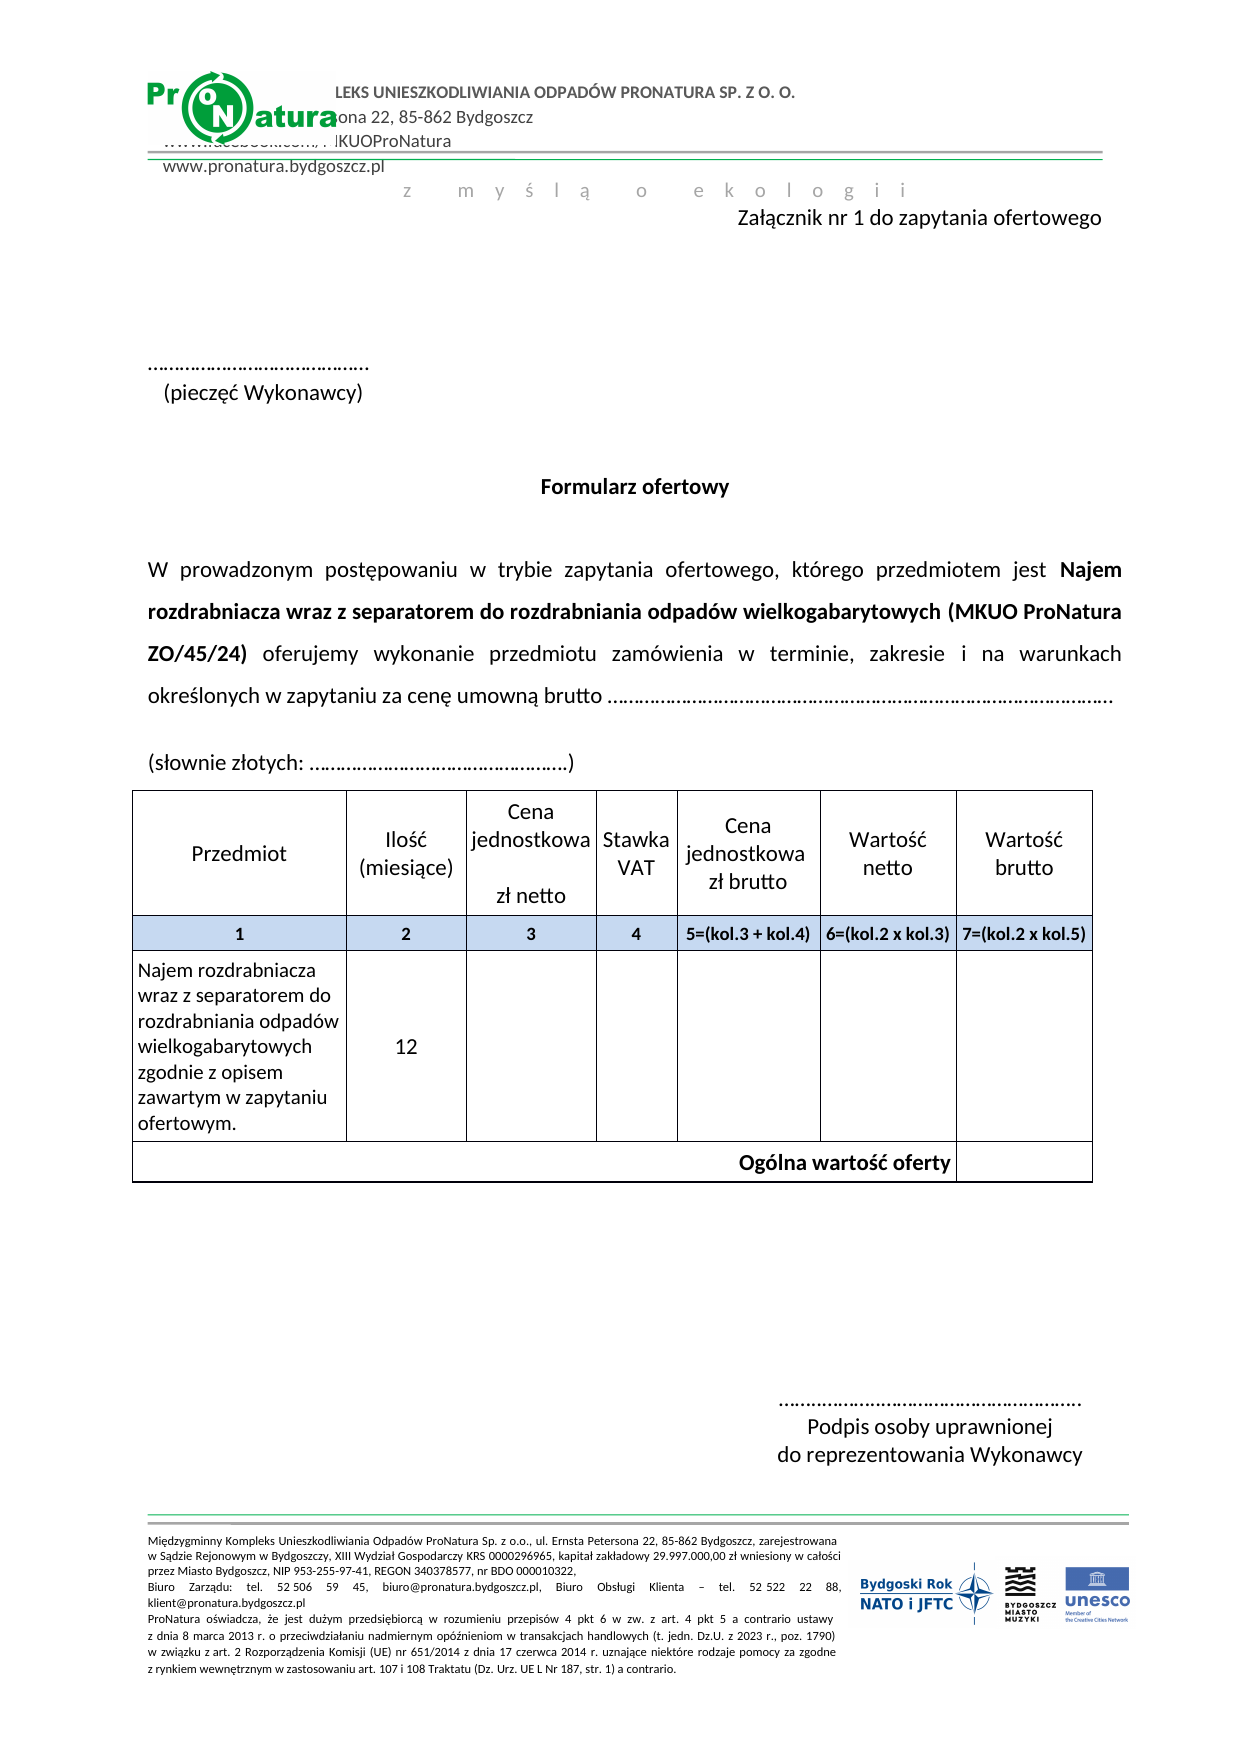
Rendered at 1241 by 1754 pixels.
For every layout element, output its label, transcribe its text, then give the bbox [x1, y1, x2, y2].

table_cell [678, 951, 820, 1141]
text Podpis osoby uprawnionej [664, 1412, 1122, 1440]
table_cell 3 [467, 916, 596, 950]
table_cell 2 [347, 916, 466, 950]
table_header Wartość brutto [957, 791, 1092, 915]
table_cell 6=(kol.2 x kol.3) [821, 916, 956, 950]
table_cell [957, 951, 1092, 1141]
text do reprezentowania Wykonawcy [664, 1440, 1122, 1468]
table_header Cena jednostkowa zł netto [467, 791, 596, 915]
text Załącznik nr 1 do zapytania ofertowego [664, 203, 1122, 231]
table_cell [957, 1142, 1092, 1181]
picture [147, 71, 337, 145]
table_cell 4 [597, 916, 677, 950]
table_cell [821, 951, 956, 1141]
text …………………………………… [148, 348, 1122, 376]
text ……..………..……………………………….. [664, 1384, 1122, 1412]
table_header Stawka VAT [597, 791, 677, 915]
table_header Cena jednostkowa zł brutto [678, 791, 820, 915]
table_cell 7=(kol.2 x kol.5) [957, 916, 1092, 950]
table_header Przedmiot [133, 791, 346, 915]
table_cell Najem rozdrabniacza wraz z separatorem do rozdrabniania odpadów wielkogabarytowych zgodnie z opisem zawartym w zapytaniu ofertowym. [133, 951, 346, 1141]
table_cell 1 [133, 916, 346, 950]
table_header Ilość (miesiące) [347, 791, 466, 915]
text Formularz ofertowy [148, 472, 1122, 500]
table_cell 5=(kol.3 + kol.4) [678, 916, 820, 950]
table_cell Ogólna wartość oferty [133, 1142, 956, 1181]
picture [847, 1556, 1136, 1629]
text (pieczęć Wykonawcy) [148, 378, 1122, 407]
table_cell [467, 951, 596, 1141]
table_cell [597, 951, 677, 1141]
table_cell 12 [347, 951, 466, 1141]
text W prowadzonym postępowaniu w trybie zapytania ofertowego, którego przedmiotem jest Najem rozdrabniacza wraz z separatorem do rozdrabniania odpadów wielkogabarytowych (MKUO ProNatura ZO/45/24) oferujemy wykonanie przedmiotu zamówienia w terminie, zakresie i na warunkach określonych w zapytaniu za cenę umowną brutto …………………………………………………………………………………… [148, 556, 1122, 709]
table_header Wartość netto [821, 791, 956, 915]
text (słownie złotych: ………………………………………….) [148, 748, 1122, 776]
